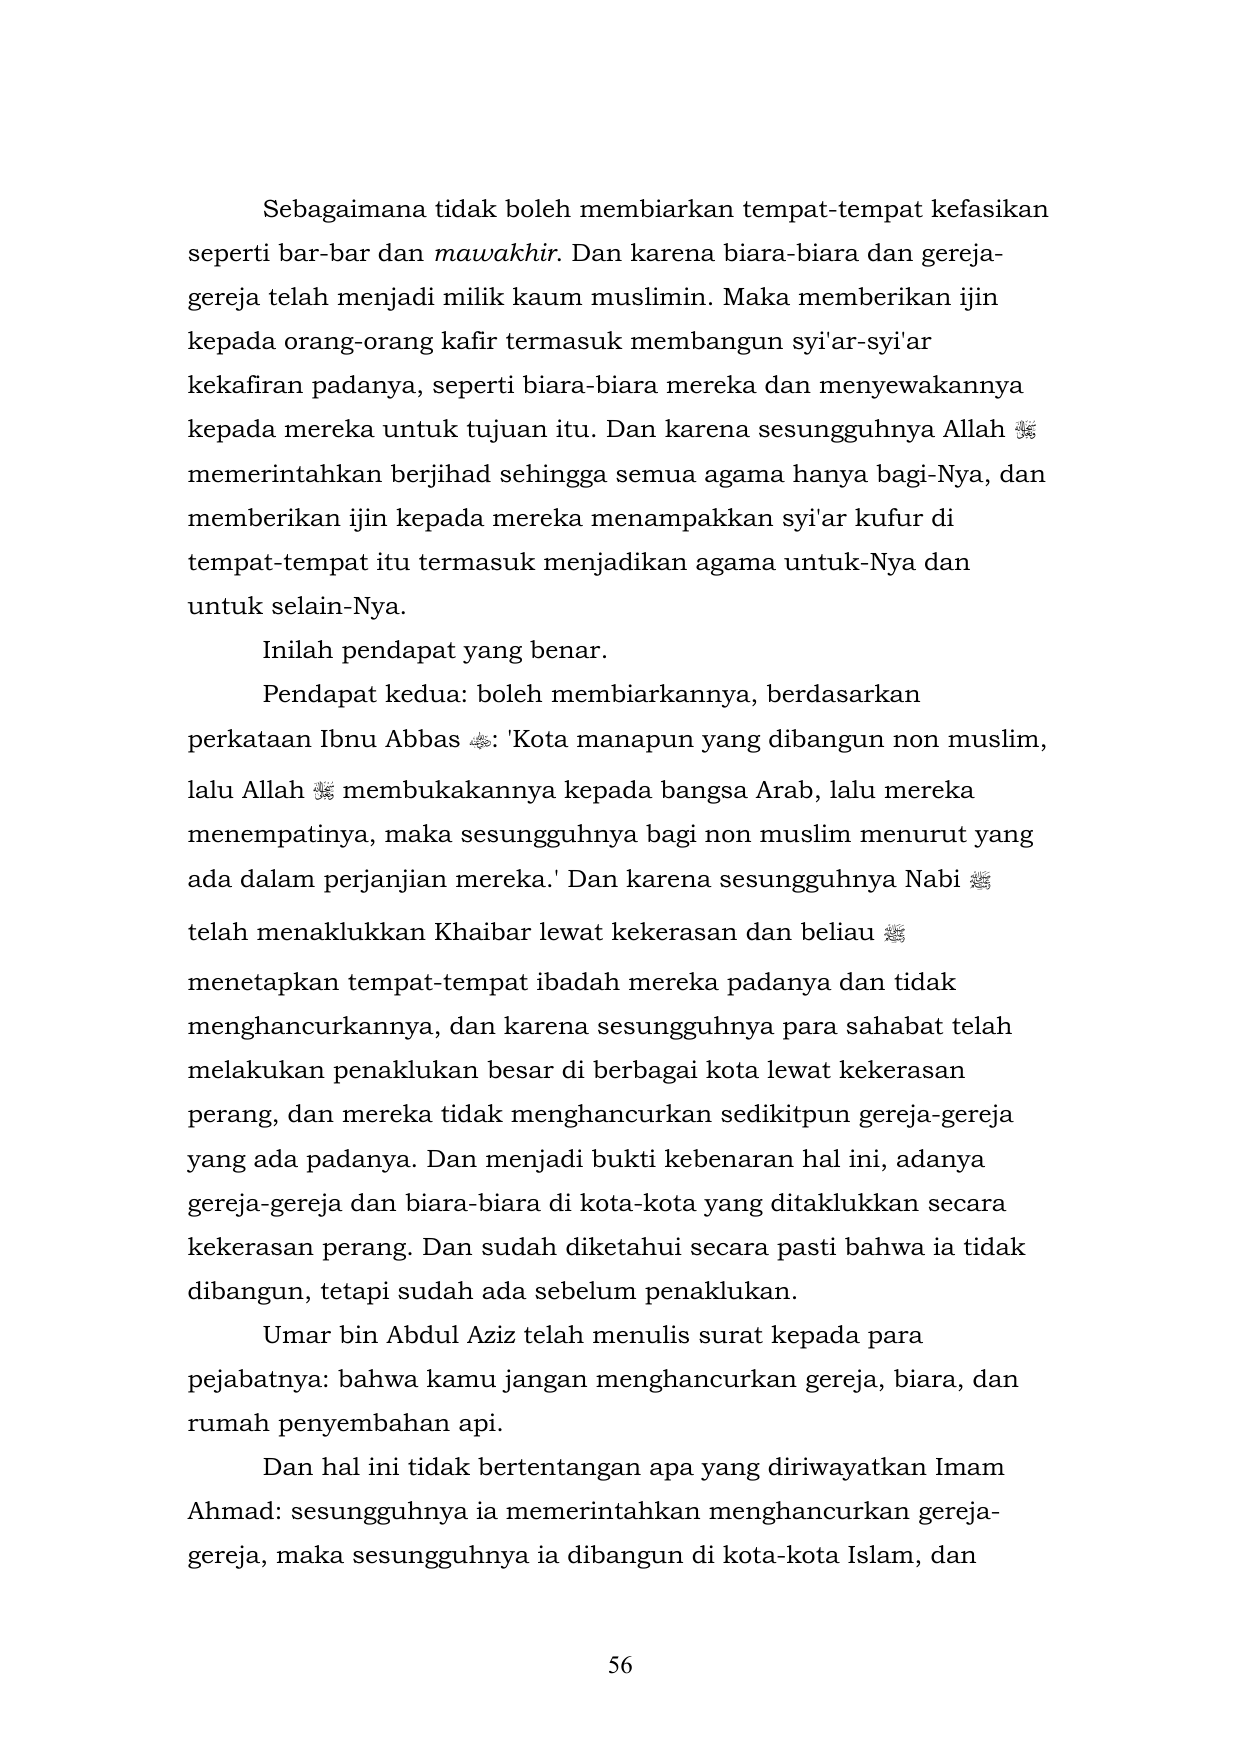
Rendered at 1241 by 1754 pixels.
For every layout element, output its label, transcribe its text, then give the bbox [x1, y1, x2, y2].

text Pendapat kedua: boleh membiarkannya, berdasarkan perkataan Ibnu Abbas س: ' manapun yang dibangun non muslim, lalu Allah membukakannya kepada bangsa Arab, lalu mereka menempatinya, maka sesungguhnya bagi non muslim menurut yang ada dalam perjanjian mereka.' Dan karena sesungguhnya Nabi ج telah menaklukkan Khaibar lewat kekerasan dan beliau ج menetapkan tempat-tempat ibadah mereka padanya dan tidak menghancurkannya, dan karena sesungguhnya para sahabat telah melakukan penaklukan besar di berbagai kota lewat kekerasan perang, dan mereka tidak menghancurkan sedikitpun gereja-gereja yang ada padanya. Dan menjadi bukti kebenaran hal ini, adanya gereja-gereja dan biara-biara di kota-kota yang ditaklukkan secara kekerasan perang. Dan sudah diketahui secara pasti bahwa ia tidak dibangun, tetapi sudah ada sebelum penaklukan. [187, 679, 1053, 1305]
text Umar bin Abdul Aziz telah menulis kepada para pejabatnya: bahwa kamu jangan menghancurkan gereja, biara, dan rumah penyembahan api. [187, 1320, 1053, 1437]
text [187, 1452, 1053, 1569]
text Sebagaimana tidak boleh membiarkan tempat-tempat kefasikan seperti bar-bar dan mawakhir. Dan karena biara-biara dan gereja-gereja telah menjadi milik kaum muslimin. Maka memberikan ijin kepada orang-orang kafir termasuk membangun syi'ar-syi'ar kekafiran padanya, seperti biara-biara mereka dan menyewakannya kepada mereka untuk tujuan itu. Dan karena sesungguhnya Allah memerintahkan berjihad sehingga semua agama hanya bagi-Nya, dan memberikan ijin kepada mereka menampakkan syi'ar kufur di tempat-tempat itu termasuk menjadikan agama untuk-Nya dan untuk selain-Nya. [187, 194, 1053, 620]
text Inilah pendapat yang benar. [187, 635, 1053, 664]
